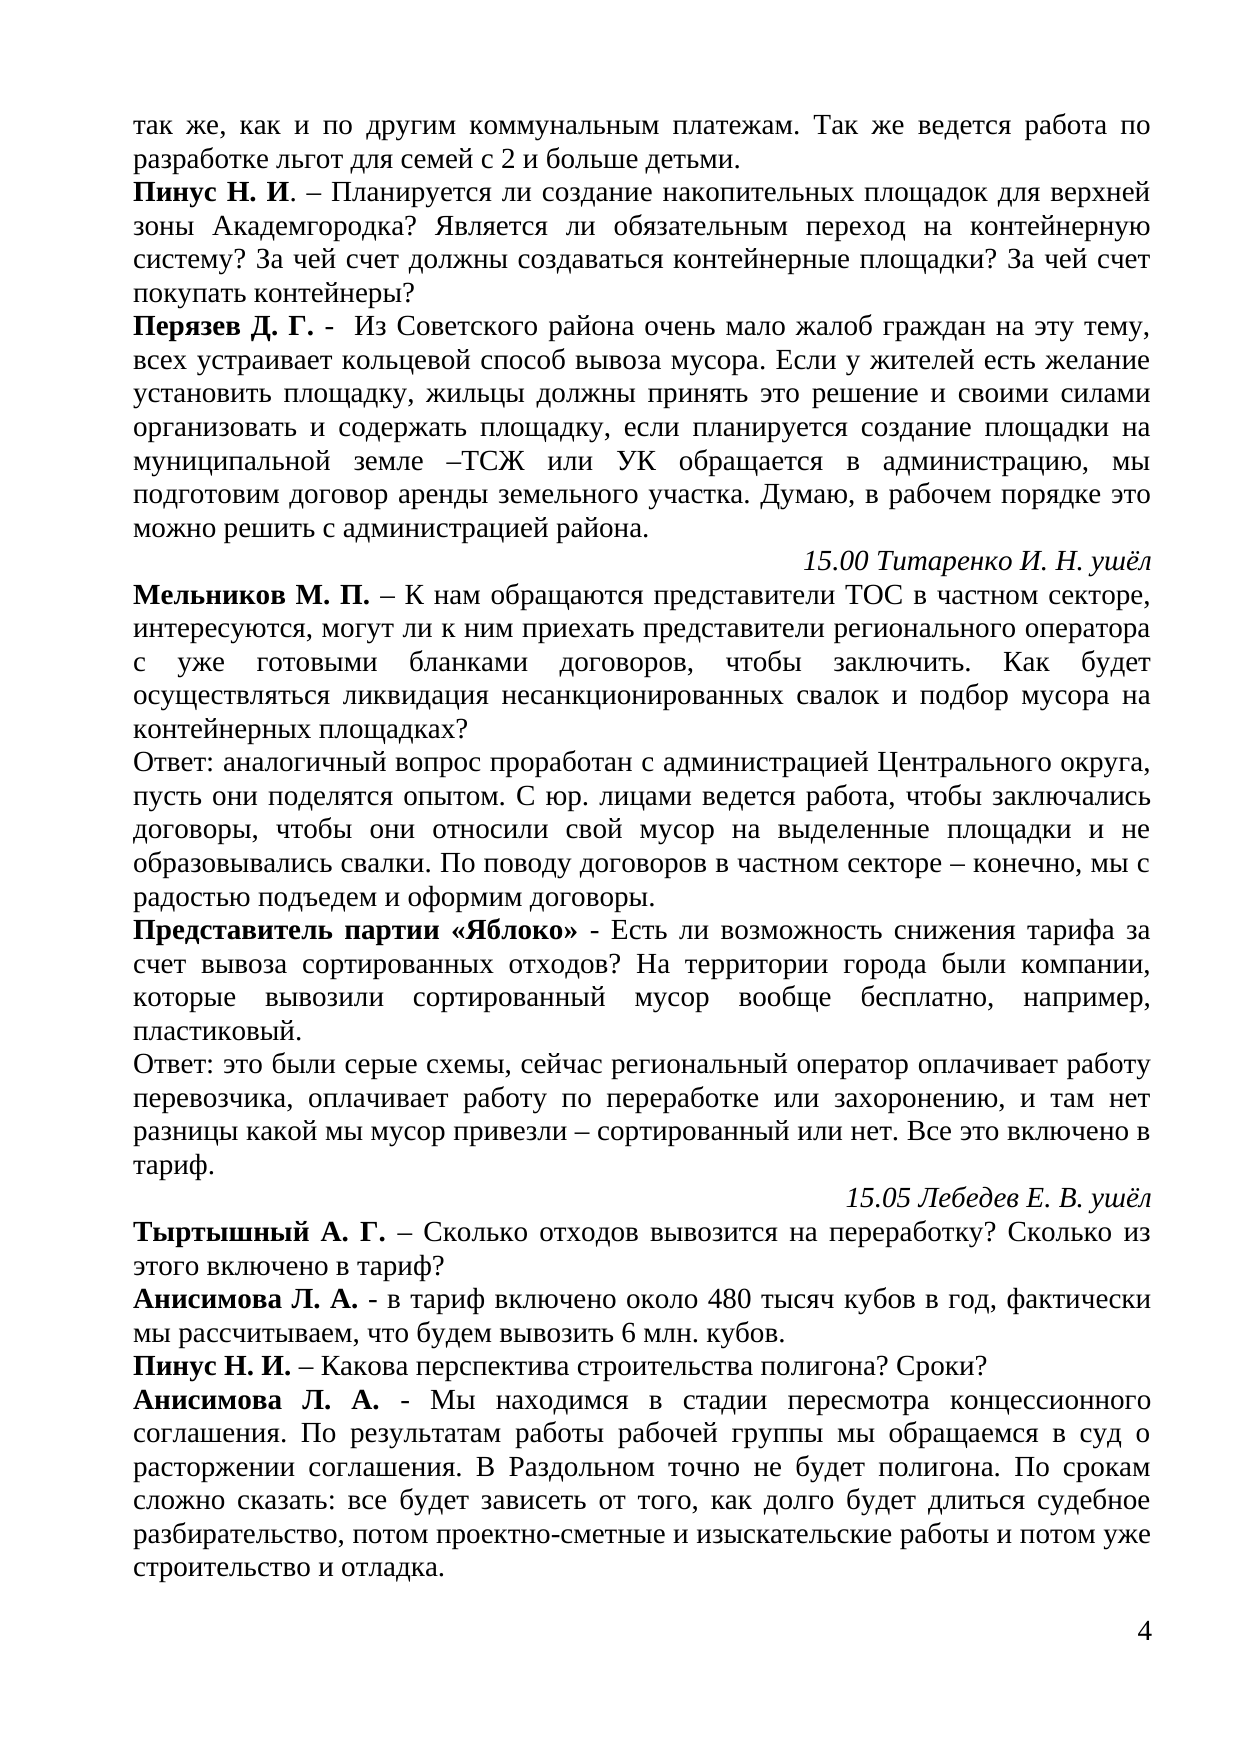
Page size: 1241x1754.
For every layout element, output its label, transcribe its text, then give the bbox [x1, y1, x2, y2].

text Перязев Д. Г. - Из Советского района очень мало жалоб граждан на эту тему, всех устраивает кольцевой способ вывоза мусора. Если у жителей есть желание установить площадку, жильцы должны принять это решение и своими силами организовать и содержать площадку, если планируется создание площадки на муниципальной земле –ТСЖ или УК обращается в администрацию, мы подготовим договор аренды земельного участка. Думаю, в рабочем порядке это можно решить с администрацией района. [133, 308, 1152, 543]
text Тыртышный А. Г. – Сколько отходов вывозится на переработку? Сколько из этого включено в тариф? [133, 1214, 1152, 1281]
text Ответ: это были серые схемы, сейчас региональный оператор оплачивает работу перевозчика, оплачивает работу по переработке или захоронению, и там нет разницы какой мы мусор привезли – сортированный или нет. Все это включено в тариф. [133, 1046, 1152, 1181]
text 15.05 Лебедев Е. В. ушёл [133, 1181, 1152, 1214]
text Мельников М. П. – К нам обращаются представители ТОС в частном секторе, интересуются, могут ли к ним приехать представители регионального оператора с уже готовыми бланками договоров, чтобы заключить. Как будет осуществляться ликвидация несанкционированных свалок и подбор мусора на контейнерных площадках? [133, 577, 1152, 744]
text Пинус Н. И. – Планируется ли создание накопительных площадок для верхней зоны Академгородка? Является ли обязательным переход на контейнерную систему? За чей счет должны создаваться контейнерные площадки? За чей счет покупать контейнеры? [133, 174, 1152, 308]
text Представитель партии «Яблоко» - Есть ли возможность снижения тарифа за счет вывоза сортированных отходов? На территории города были компании, которые вывозили сортированный мусор вообще бесплатно, например, пластиковый. [133, 912, 1152, 1046]
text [133, 107, 1152, 174]
text Пинус Н. И. – Какова перспектива строительства полигона? Сроки? [133, 1348, 1152, 1382]
text Ответ: аналогичный вопрос проработан с администрацией Центрального округа, пусть они поделятся опытом. С юр. лицами ведется работа, чтобы заключались договоры, чтобы они относили свой мусор на выделенные площадки и не образовывались свалки. По поводу договоров в частном секторе – конечно, мы с радостью подъедем и оформим договоры. [133, 744, 1152, 912]
text Анисимова Л. А. - Мы находимся в стадии пересмотра концессионного соглашения. По результатам работы рабочей группы мы обращаемся в суд о расторжении соглашения. В Раздольном точно не будет полигона. По срокам сложно сказать: все будет зависеть от того, как долго будет длиться судебное разбирательство, потом проектно-сметные и изыскательские работы и потом уже строительство и отладка. [133, 1382, 1152, 1583]
text Анисимова Л. А. - в тариф включено около 480 тысяч кубов в год, фактически мы рассчитываем, что будем вывозить 6 млн. кубов. [133, 1281, 1152, 1348]
text 15.00 Титаренко И. Н. ушёл [133, 543, 1152, 577]
